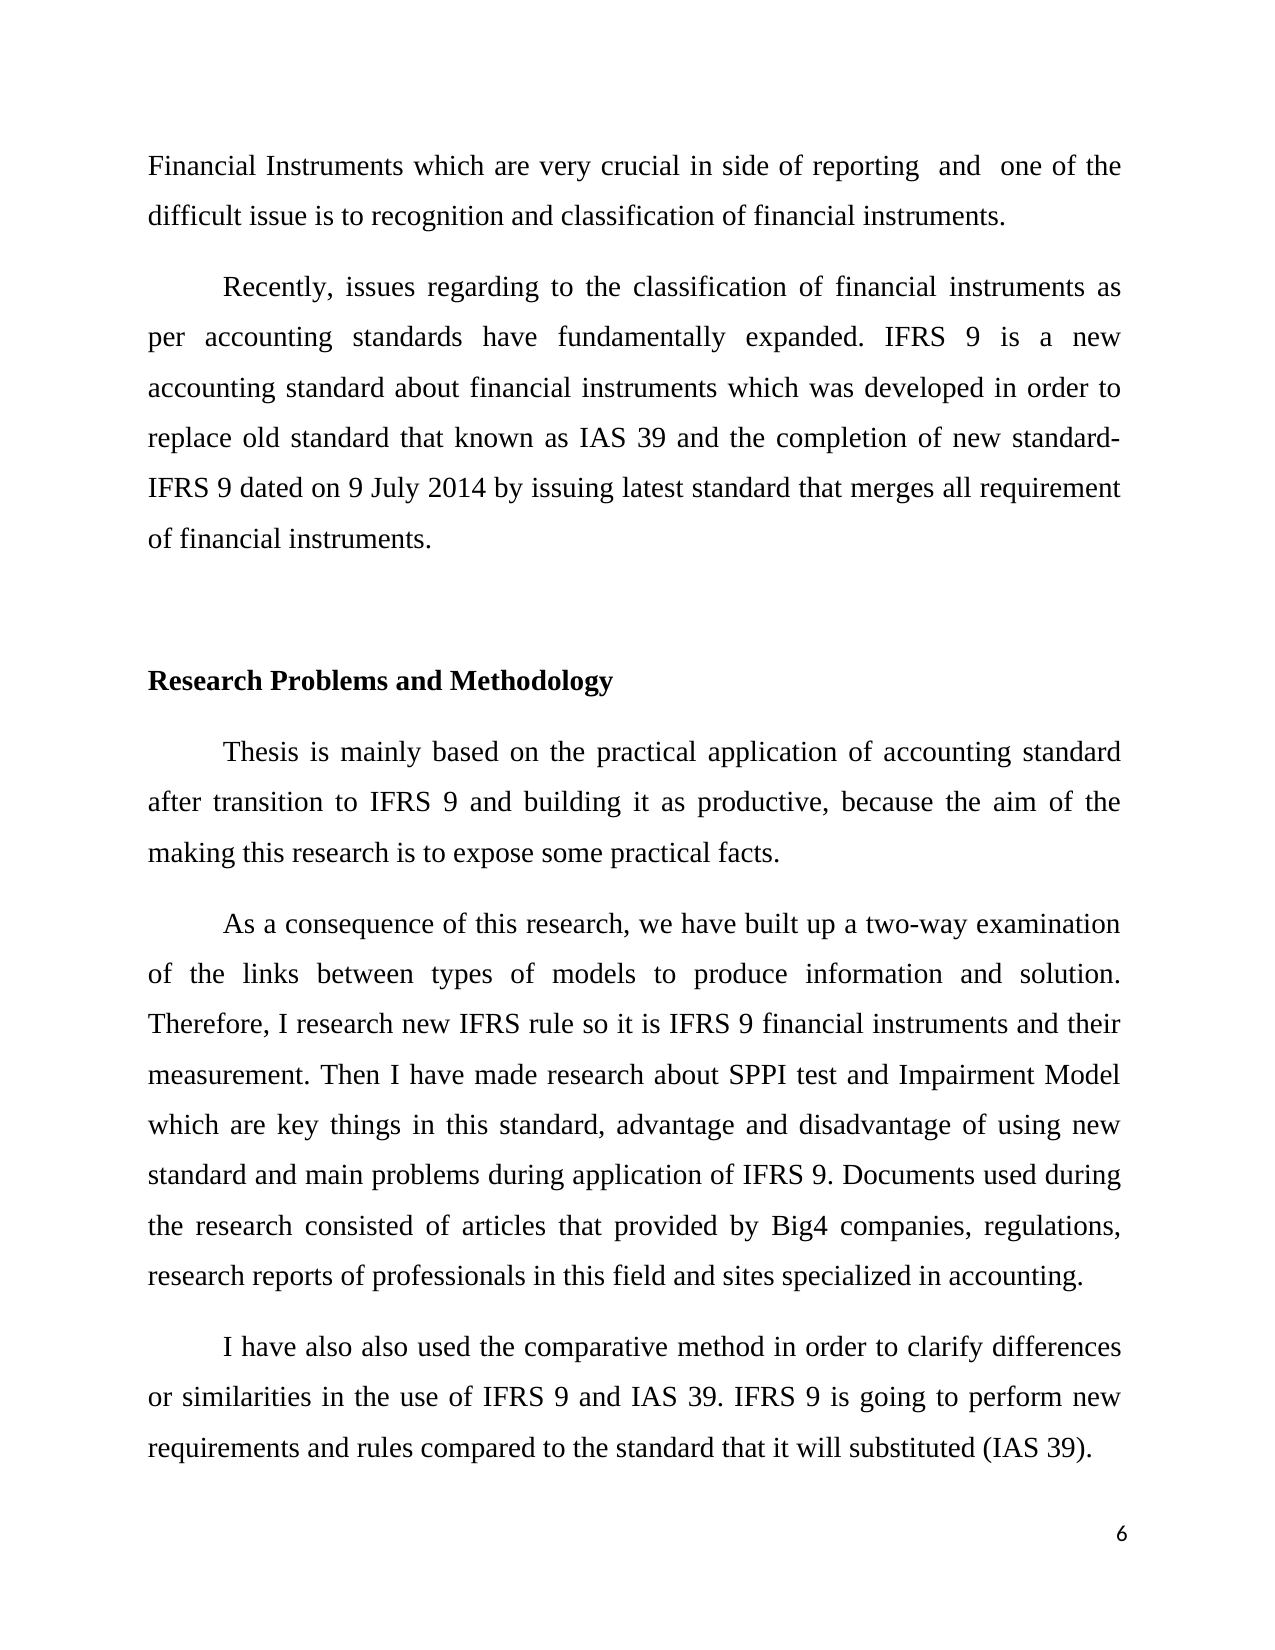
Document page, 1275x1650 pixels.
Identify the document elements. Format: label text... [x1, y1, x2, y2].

text As a consequence of this research, we have built up a two-way examination of the links between types of models to produce information and solution. Therefore, I research new IFRS rule so it is IFRS 9 financial instruments and their measurement. Then I have made research about SPPI test and Impairment Model which are key things in this standard, advantage and disadvantage of using new standard and main problems during application of IFRS 9. Documents used during the research consisted of articles that provided by Big4 companies, regulations, research reports of professionals in this field and sites specialized in accounting. [148, 906, 1122, 1292]
text Thesis is mainly based on the practical application of accounting standard after transition to IFRS 9 and building it as productive, because the aim of the making this research is to expose some practical facts. [148, 734, 1122, 868]
text I have also also used the comparative method in order to clarify differences or similarities in the use of IFRS 9 and IAS 39. IFRS 9 is going to perform new requirements and rules compared to the standard that it will substituted (IAS 39). [148, 1329, 1122, 1463]
text Research Problems and Methodology [148, 663, 1122, 697]
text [148, 148, 1122, 232]
text Recently, issues regarding to the classification of financial instruments as per accounting standards have fundamentally expanded. IFRS 9 is a new accounting standard about financial instruments which was developed in order to replace old standard that known as IAS 39 and the completion of new standard-IFRS 9 dated on 9 July 2014 by issuing latest standard that merges all requirement of financial instruments. [148, 269, 1122, 554]
